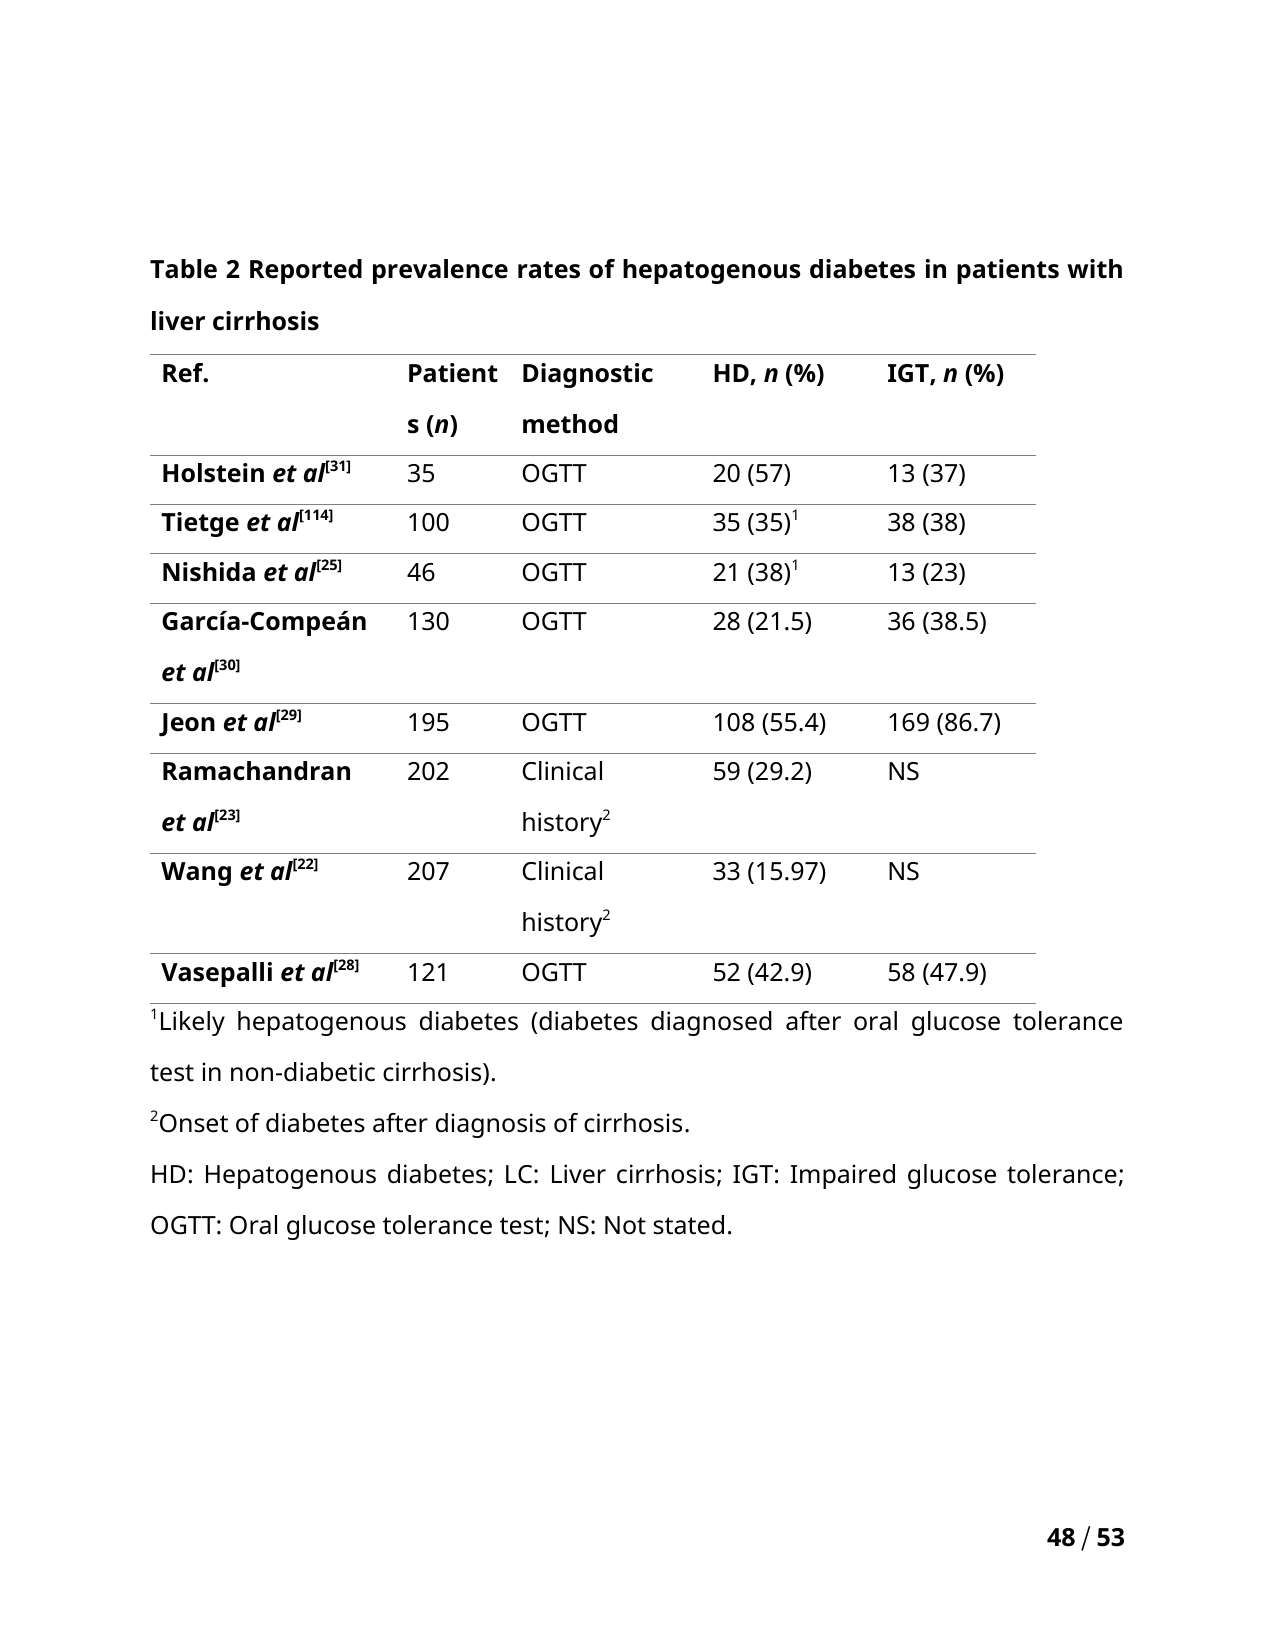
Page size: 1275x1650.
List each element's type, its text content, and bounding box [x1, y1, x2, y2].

table_header IGT, n (%) [876, 355, 1036, 454]
list 2Onset of diabetes after diagnosis of cirrhosis. [150, 1106, 1125, 1140]
table_cell Clinical history2 [510, 854, 701, 953]
table_cell OGTT [510, 554, 701, 603]
table_cell Clinical history2 [510, 754, 701, 853]
table_cell 33 (15.97) [701, 854, 876, 953]
table_cell 20 (57) [701, 456, 876, 504]
table_cell 52 (42.9) [701, 954, 876, 1003]
table_cell 13 (37) [876, 456, 1036, 504]
table_cell NS [876, 854, 1036, 953]
table_cell OGTT [510, 604, 701, 703]
text Table 2 Reported prevalence rates of hepatogenous diabetes in patients with liver cirrhosis [150, 252, 1125, 337]
table_header Patients (n) [396, 355, 510, 454]
table_header Diagnostic method [510, 355, 701, 454]
table_header HD, n (%) [701, 355, 876, 454]
table_cell 28 (21.5) [701, 604, 876, 703]
table_cell 207 [396, 854, 510, 953]
list 1likely hepatogenous diabetes (diabetes diagnosed after oral glucose tolerance test in non-diabetic cirrhosis). [150, 1004, 1125, 1089]
table_cell Jeon et al[29] [150, 704, 396, 752]
table_header Ref. [150, 355, 396, 454]
table_cell Holstein et al[31] [150, 456, 396, 504]
table_cell NS [876, 754, 1036, 853]
table_cell 21 (38)1 [701, 554, 876, 603]
table_cell OGTT [510, 456, 701, 504]
table_cell 38 (38) [876, 505, 1036, 553]
table_cell OGTT [510, 704, 701, 752]
table_cell Vasepalli et al[28] [150, 954, 396, 1003]
table_cell 130 [396, 604, 510, 703]
list HD: hepatogenous diabetes; LC: liver cirrhosis; IGT: Impaired glucose tolerance; OGTT: oral glucose tolerance test; NS: not stated. [150, 1157, 1125, 1242]
table_cell 59 (29.2) [701, 754, 876, 853]
table_cell Nishida et al[25] [150, 554, 396, 603]
table_cell OGTT [510, 954, 701, 1003]
table_cell 108 (55.4) [701, 704, 876, 752]
table_cell 169 (86.7) [876, 704, 1036, 752]
table_cell OGTT [510, 505, 701, 553]
table_cell 100 [396, 505, 510, 553]
table_cell 121 [396, 954, 510, 1003]
table_cell 202 [396, 754, 510, 853]
table_cell Tietge et al[114] [150, 505, 396, 553]
table_cell 35 (35)1 [701, 505, 876, 553]
table_cell 35 [396, 456, 510, 504]
table_cell Wang et al[22] [150, 854, 396, 953]
table_cell 13 (23) [876, 554, 1036, 603]
table_cell 195 [396, 704, 510, 752]
table_cell 36 (38.5) [876, 604, 1036, 703]
table_cell García-Compeán et al[30] [150, 604, 396, 703]
table_cell 46 [396, 554, 510, 603]
table_cell 58 (47.9) [876, 954, 1036, 1003]
table_cell Ramachandran et al[23] [150, 754, 396, 853]
